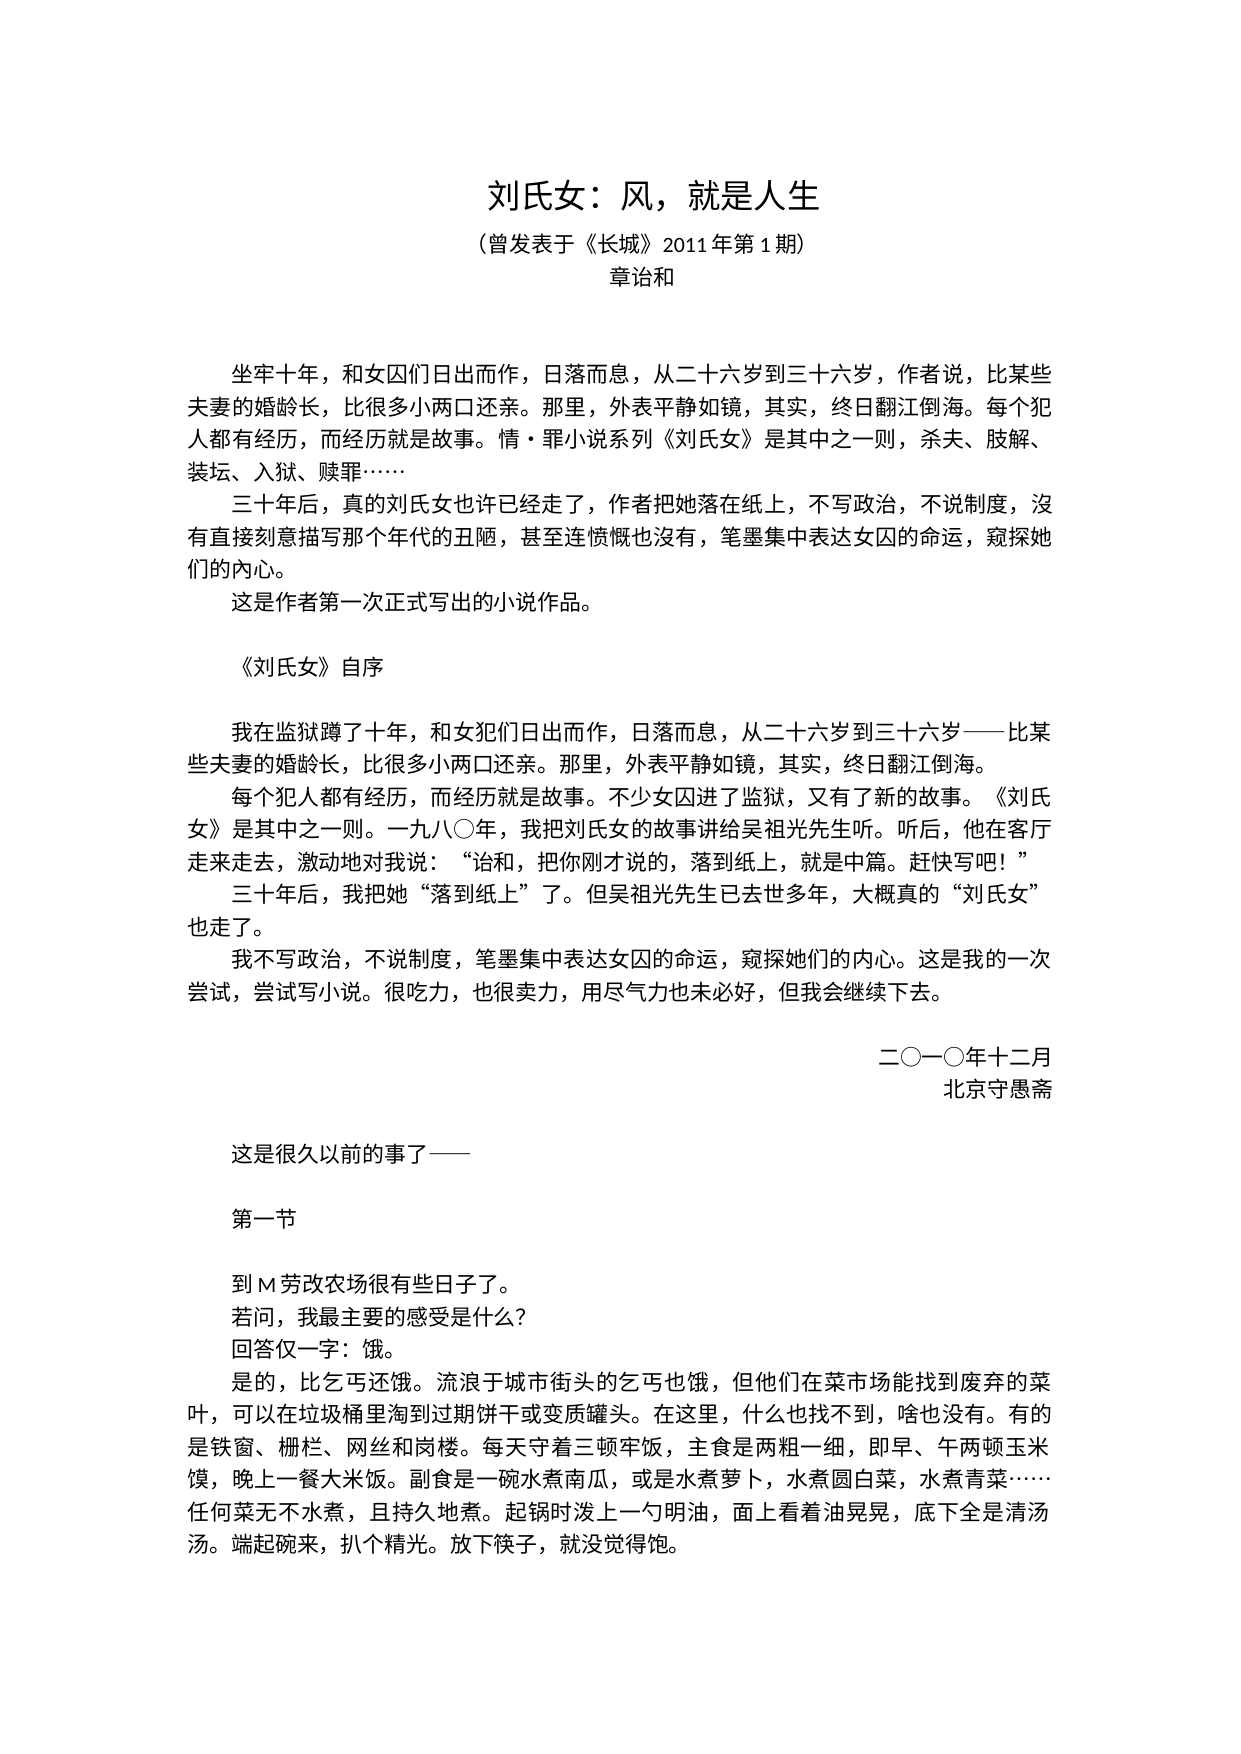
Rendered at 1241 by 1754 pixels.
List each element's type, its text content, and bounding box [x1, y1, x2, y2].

text 回答仅一字：饿。 [187, 1332, 1053, 1364]
text 三十年后，我把她“落到纸上”了。但吴祖光先生已去世多年，大概真的“刘氏女”也走了。 [187, 877, 1053, 942]
text 我不写政治，不说制度，笔墨集中表达女囚的命运，窥探她们的内心。这是我的一次尝试，尝试写小说。很吃力，也很卖力，用尽气力也未必好，但我会继续下去。 [187, 942, 1053, 1007]
text 章诒和 [187, 259, 1053, 292]
text 是的，比乞丐还饿。流浪于城市街头的乞丐也饿，但他们在菜市场能找到废弃的菜叶，可以在垃圾桶里淘到过期饼干或变质罐头。在这里，什么也找不到，啥也没有。有的是铁窗、栅栏、网丝和岗楼。每天守着三顿牢饭，主食是两粗一细，即早、午两顿玉米馍，晚上一餐大米饭。副食是一碗水煮南瓜，或是水煮萝卜，水煮圆白菜，水煮青菜……任何菜无不水煮，且持久地煮。起锅时泼上一勺明油，面上看着油晃晃，底下全是清汤汤。端起碗来，扒个精光。放下筷子，就没觉得饱。 [187, 1364, 1053, 1559]
text 这是作者第一次正式写出的小说作品。 [187, 584, 1053, 617]
text 三十年后，真的刘氏女也许已经走了，作者把她落在纸上，不写政治，不说制度，沒有直接刻意描写那个年代的丑陋，甚至连愤慨也沒有，笔墨集中表达女囚的命运，窥探她们的內心。 [187, 487, 1053, 584]
text （曾发表于《长城》2011年第1期） [187, 227, 1053, 259]
text 我在监狱蹲了十年，和女犯们日出而作，日落而息，从二十六岁到三十六岁――比某些夫妻的婚龄长，比很多小两口还亲。那里，外表平静如镜，其实，终日翻江倒海。 [187, 714, 1053, 779]
text 每个犯人都有经历，而经历就是故事。不少女囚进了监狱，又有了新的故事。《刘氏女》是其中之一则。一九八○年，我把刘氏女的故事讲给吴祖光先生听。听后，他在客厅走来走去，激动地对我说：“诒和，把你刚才说的，落到纸上，就是中篇。赶快写吧！” [187, 779, 1053, 877]
text 坐牢十年，和女囚们日出而作，日落而息，从二十六岁到三十六岁，作者说，比某些夫妻的婚龄长，比很多小两口还亲。那里，外表平静如镜，其实，终日翻江倒海。每个犯人都有经历，而经历就是故事。情•罪小说系列《刘氏女》是其中之一则，杀夫、肢解、装坛、入狱、赎罪…… [187, 357, 1053, 487]
text 二○一○年十二月 [187, 1039, 1053, 1072]
text 北京守愚斋 [187, 1072, 1053, 1104]
text 第一节 [187, 1202, 1053, 1234]
text 这是很久以前的事了—— [187, 1137, 1053, 1169]
text 《刘氏女》自序 [187, 649, 1053, 682]
text 到M劳改农场很有些日子了。 [187, 1267, 1053, 1299]
text 刘氏女：风，就是人生 [187, 162, 1053, 227]
text 若问，我最主要的感受是什么？ [187, 1299, 1053, 1332]
